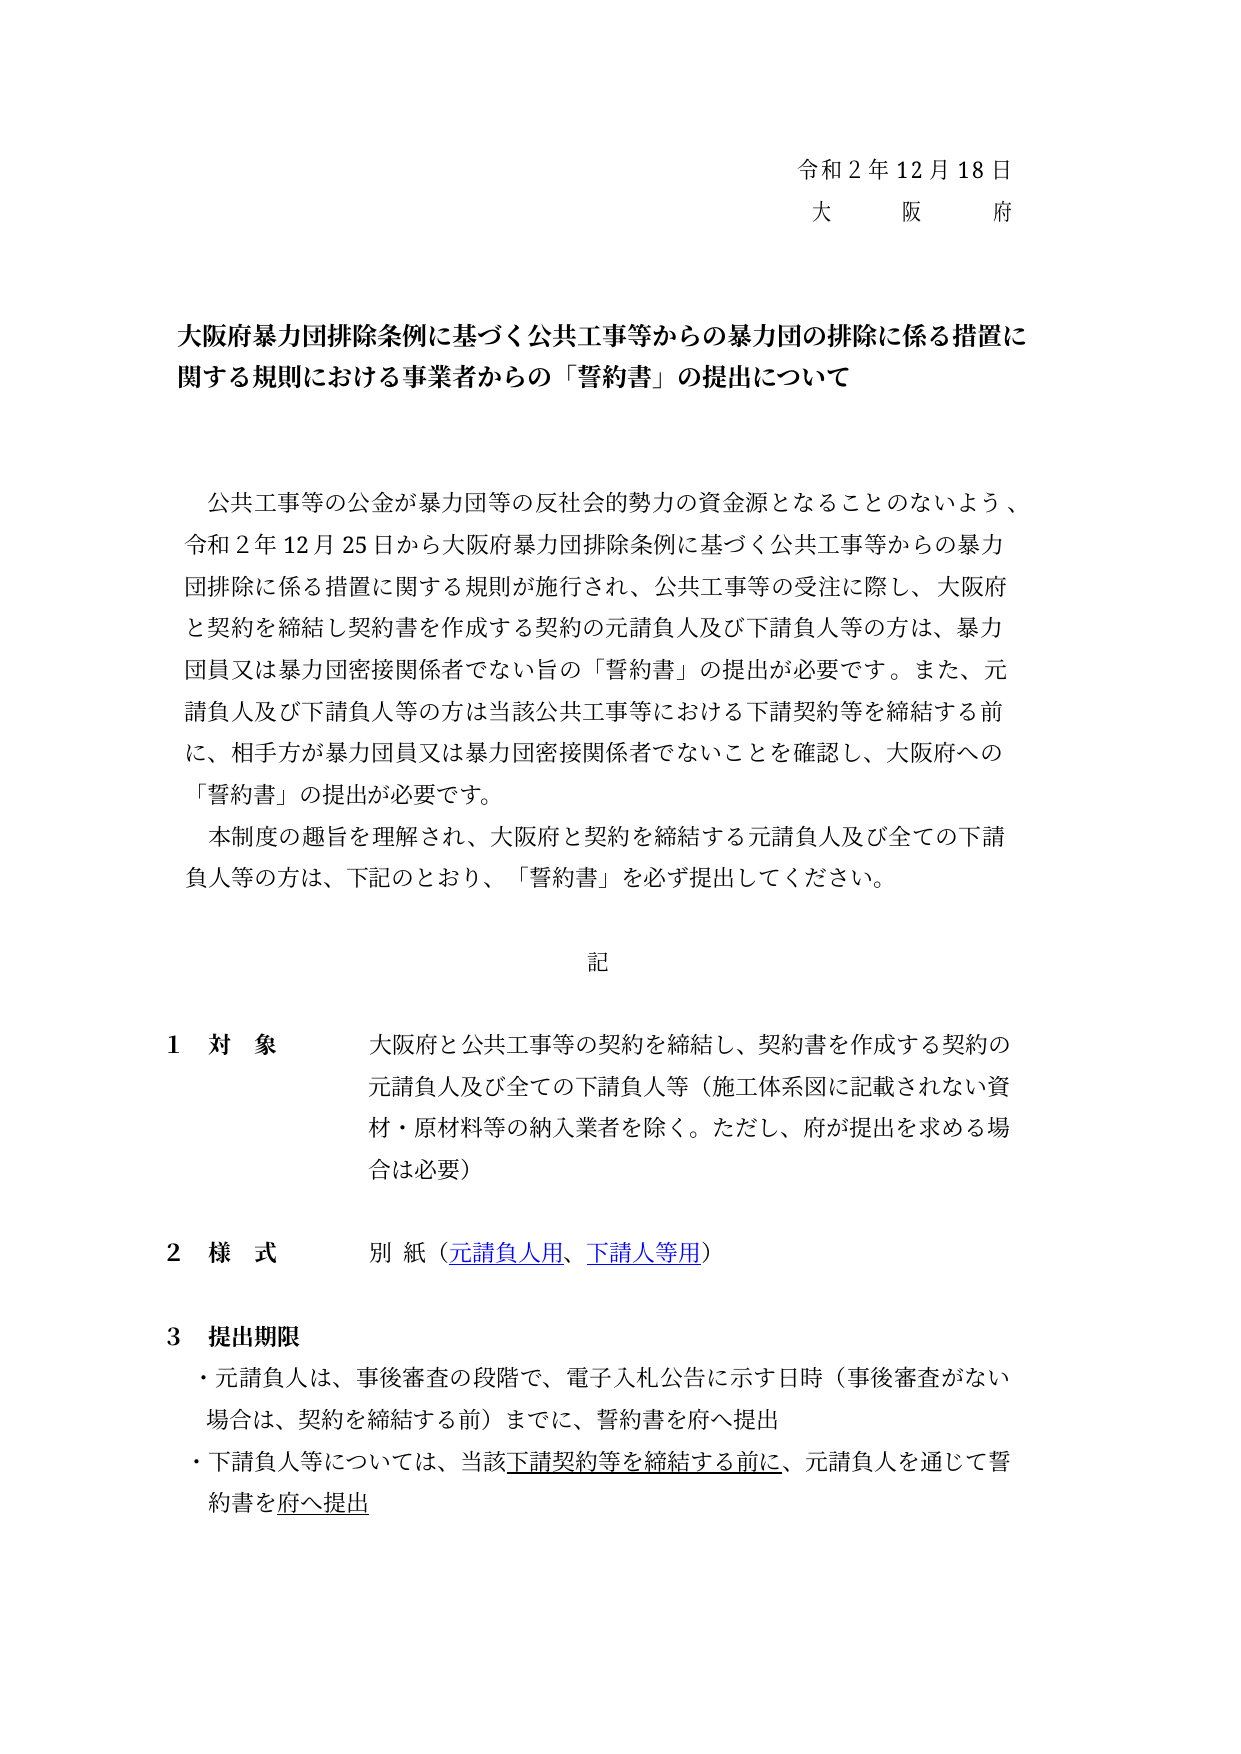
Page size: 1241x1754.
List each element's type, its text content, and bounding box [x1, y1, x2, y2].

text ３ 提出期限 [162, 1312, 1012, 1353]
text 大 阪 府 [162, 187, 1012, 228]
text １ 対象 大阪府と公共工事等の契約を締結し、契約書を作成する契約の元請負人及び全ての下請負人等（施工体系図に記載されない資材・原材料等の納入業者を除く。ただし、府が提出を求める場合は必要） [162, 1020, 1012, 1187]
text 本制度の趣旨を理解され、大阪府と契約を締結する元請負人及び全ての下請負人等の方は、下記のとおり、「誓約書」を必ず提出してください。 [185, 812, 1007, 895]
text 大阪府暴力団排除条例に基づく公共工事等からの暴力団の排除に係る措置に [162, 312, 1107, 353]
text 公共工事等の公金が暴力団等の反社会的勢力の資金源となることのないよう、令和２年12月25日から大阪府暴力団排除条例に基づく公共工事等からの暴力団排除に係る措置に関する規則が施行され、公共工事等の受注に際し、大阪府と契約を締結し契約書を作成する契約の元請負人及び下請負人等の方は、暴力団員又は暴力団密接関係者でない旨の「誓約書」の提出が必要です。また、元請負人及び下請負人等の方は当該公共工事等における下請契約等を締結する前に、相手方が暴力団員又は暴力団密接関係者でないことを確認し、大阪府への「誓約書」の提出が必要です。 [184, 478, 1007, 812]
text 関する規則における事業者からの「誓約書」の提出について [162, 353, 1035, 395]
text ・下請負人等については、当該下請契約等を締結する前に、元請負人を通じて誓約書を府へ提出 [185, 1437, 1012, 1520]
text 令和２年12月18日 [162, 145, 1012, 187]
text ・元請負人は、事後審査の段階で、電子入札公告に示す日時（事後審査がない場合は、契約を締結する前）までに、誓約書を府へ提出 [192, 1353, 1012, 1437]
text ２ 様式 別紙（元請負人用、下請人等用） [162, 1228, 1012, 1270]
subtitle 記 [162, 937, 1034, 978]
